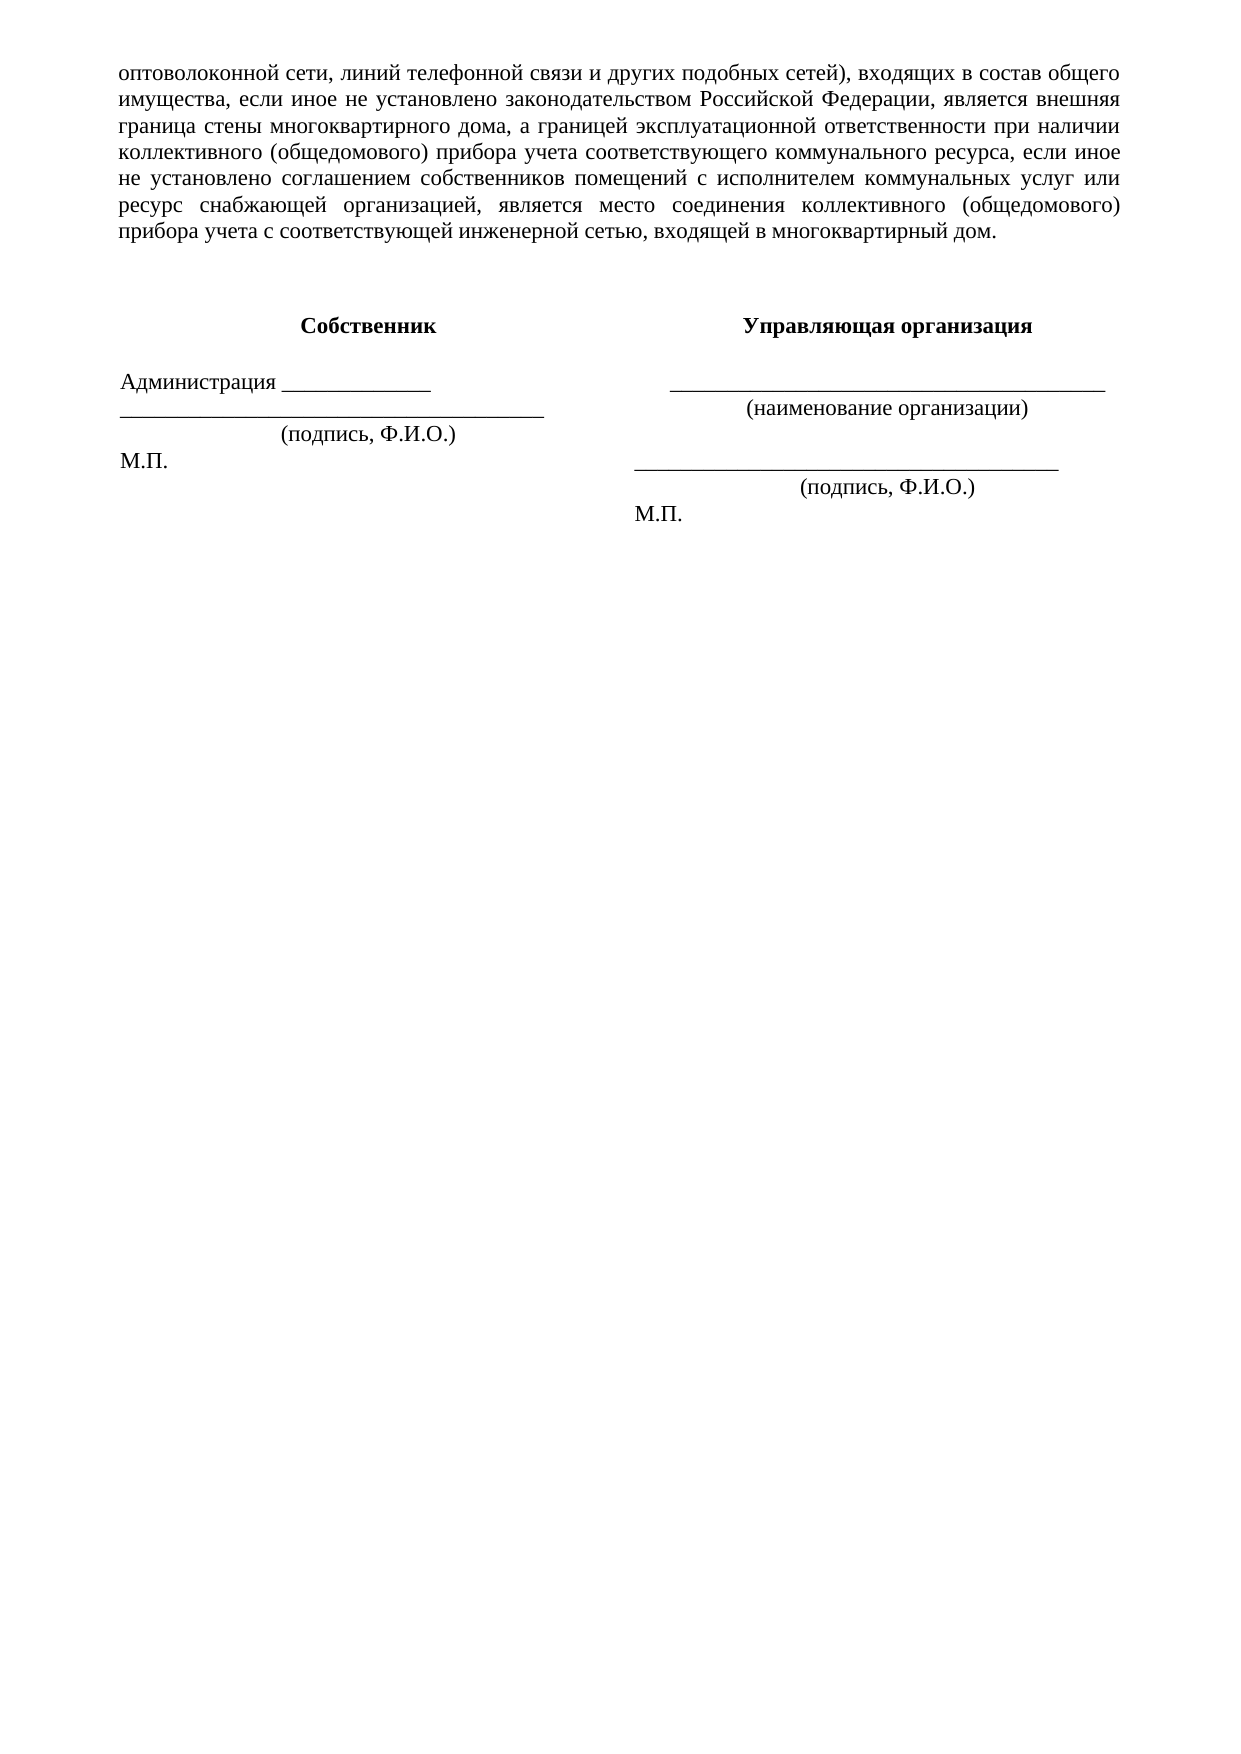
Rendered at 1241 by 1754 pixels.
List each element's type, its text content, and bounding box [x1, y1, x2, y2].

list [118, 59, 1122, 243]
table_cell ______________________________________ (наименование организации) _____________________________________ (подпись, Ф.И.О.) М.П. [626, 359, 1149, 535]
table_header Управляющая организация [626, 303, 1149, 359]
table_header Собственник [111, 303, 626, 359]
table_cell Администрация _____________ _____________________________________ (подпись, Ф.И.О.) М.П. [111, 359, 626, 535]
